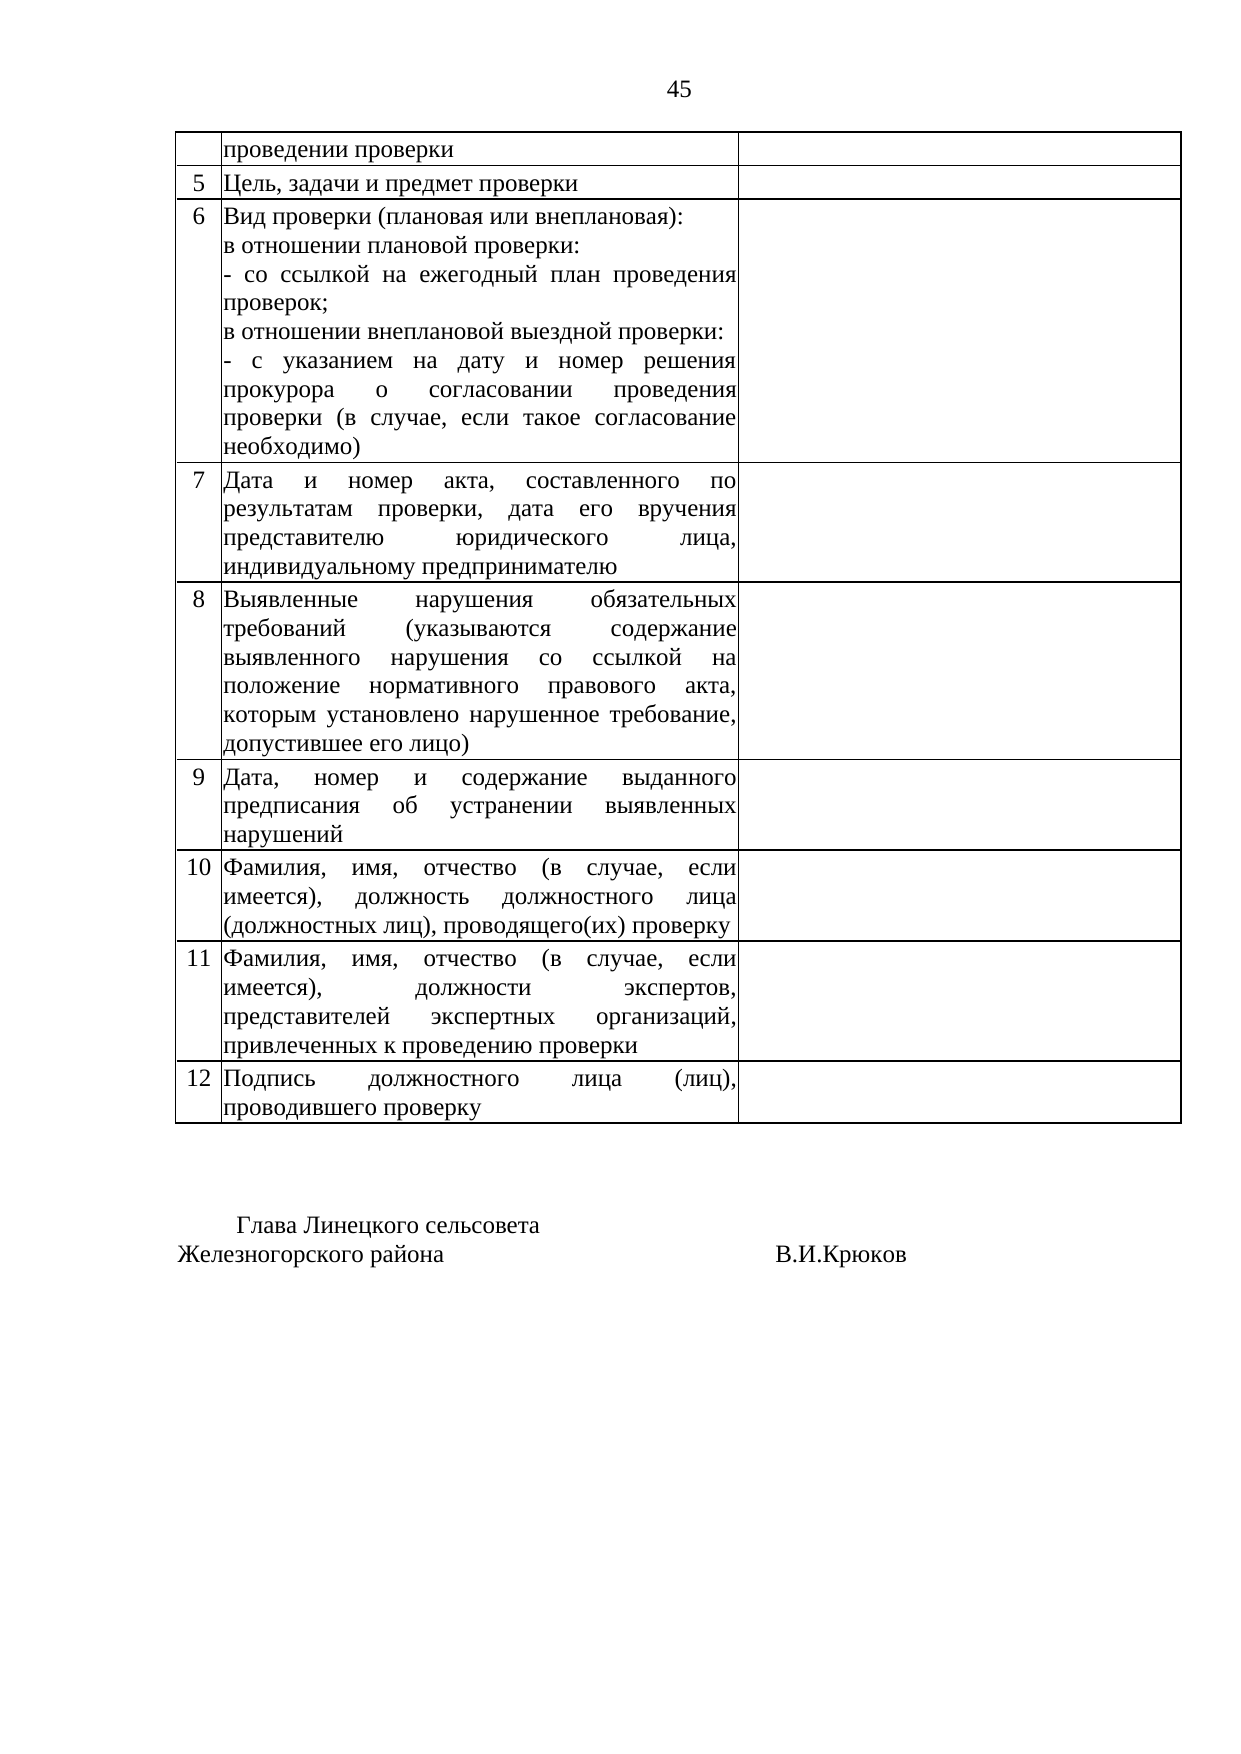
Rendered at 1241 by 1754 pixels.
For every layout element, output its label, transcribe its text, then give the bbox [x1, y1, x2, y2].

table_cell 12 [176, 1061, 221, 1122]
table_cell 7 [176, 463, 221, 581]
text Железногорского района В.И.Крюков [177, 1239, 1181, 1267]
table_cell Фамилия, имя, отчество (в случае, если имеется), должность должностного лица (должностных лиц), проводящего(их) проверку [222, 851, 738, 940]
table_cell [739, 942, 1180, 1060]
table_cell [739, 1062, 1180, 1122]
table_cell [739, 760, 1180, 849]
table_cell [739, 583, 1180, 758]
table_cell 9 [176, 760, 221, 849]
table_cell Выявленные нарушения обязательных требований (указываются содержание выявленного нарушения со ссылкой на положение нормативного правового акта, которым установлено нарушенное требование, допустившее его лицо) [222, 583, 738, 758]
table_cell 8 [176, 582, 221, 758]
table_cell 5 [176, 166, 221, 198]
table_cell Дата и номер акта, составленного по результатам проверки, дата его вручения представителю юридического лица, индивидуальному предпринимателю [222, 463, 738, 581]
table_cell Фамилия, имя, отчество (в случае, если имеется), должности экспертов, представителей экспертных организаций, привлеченных к проведению проверки [222, 942, 738, 1060]
table_cell [739, 166, 1180, 198]
table_cell 10 [176, 850, 221, 940]
table_cell 11 [176, 941, 221, 1060]
table_cell Вид проверки (плановая или внеплановая): в отношении плановой проверки: - со ссылкой на ежегодный план проведения проверок; в отношении внеплановой выездной проверки: - с указанием на дату и номер решения прокурора о согласовании проведения проверки (в случае, если такое согласование необходимо) [222, 200, 738, 462]
table_cell [739, 133, 1180, 165]
table_cell [739, 200, 1180, 462]
table_cell [739, 463, 1180, 581]
table_cell 6 [176, 199, 221, 462]
table_cell Дата, номер и содержание выданного предписания об устранении выявленных нарушений [222, 760, 738, 849]
text Глава Линецкого сельсовета [177, 1210, 1181, 1239]
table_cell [222, 133, 738, 165]
table_cell 4 [176, 133, 221, 165]
table_cell [739, 851, 1180, 940]
table_cell Цель, задачи и предмет проверки [222, 166, 738, 198]
table_cell Подпись должностного лица (лиц), проводившего проверку [222, 1062, 738, 1122]
